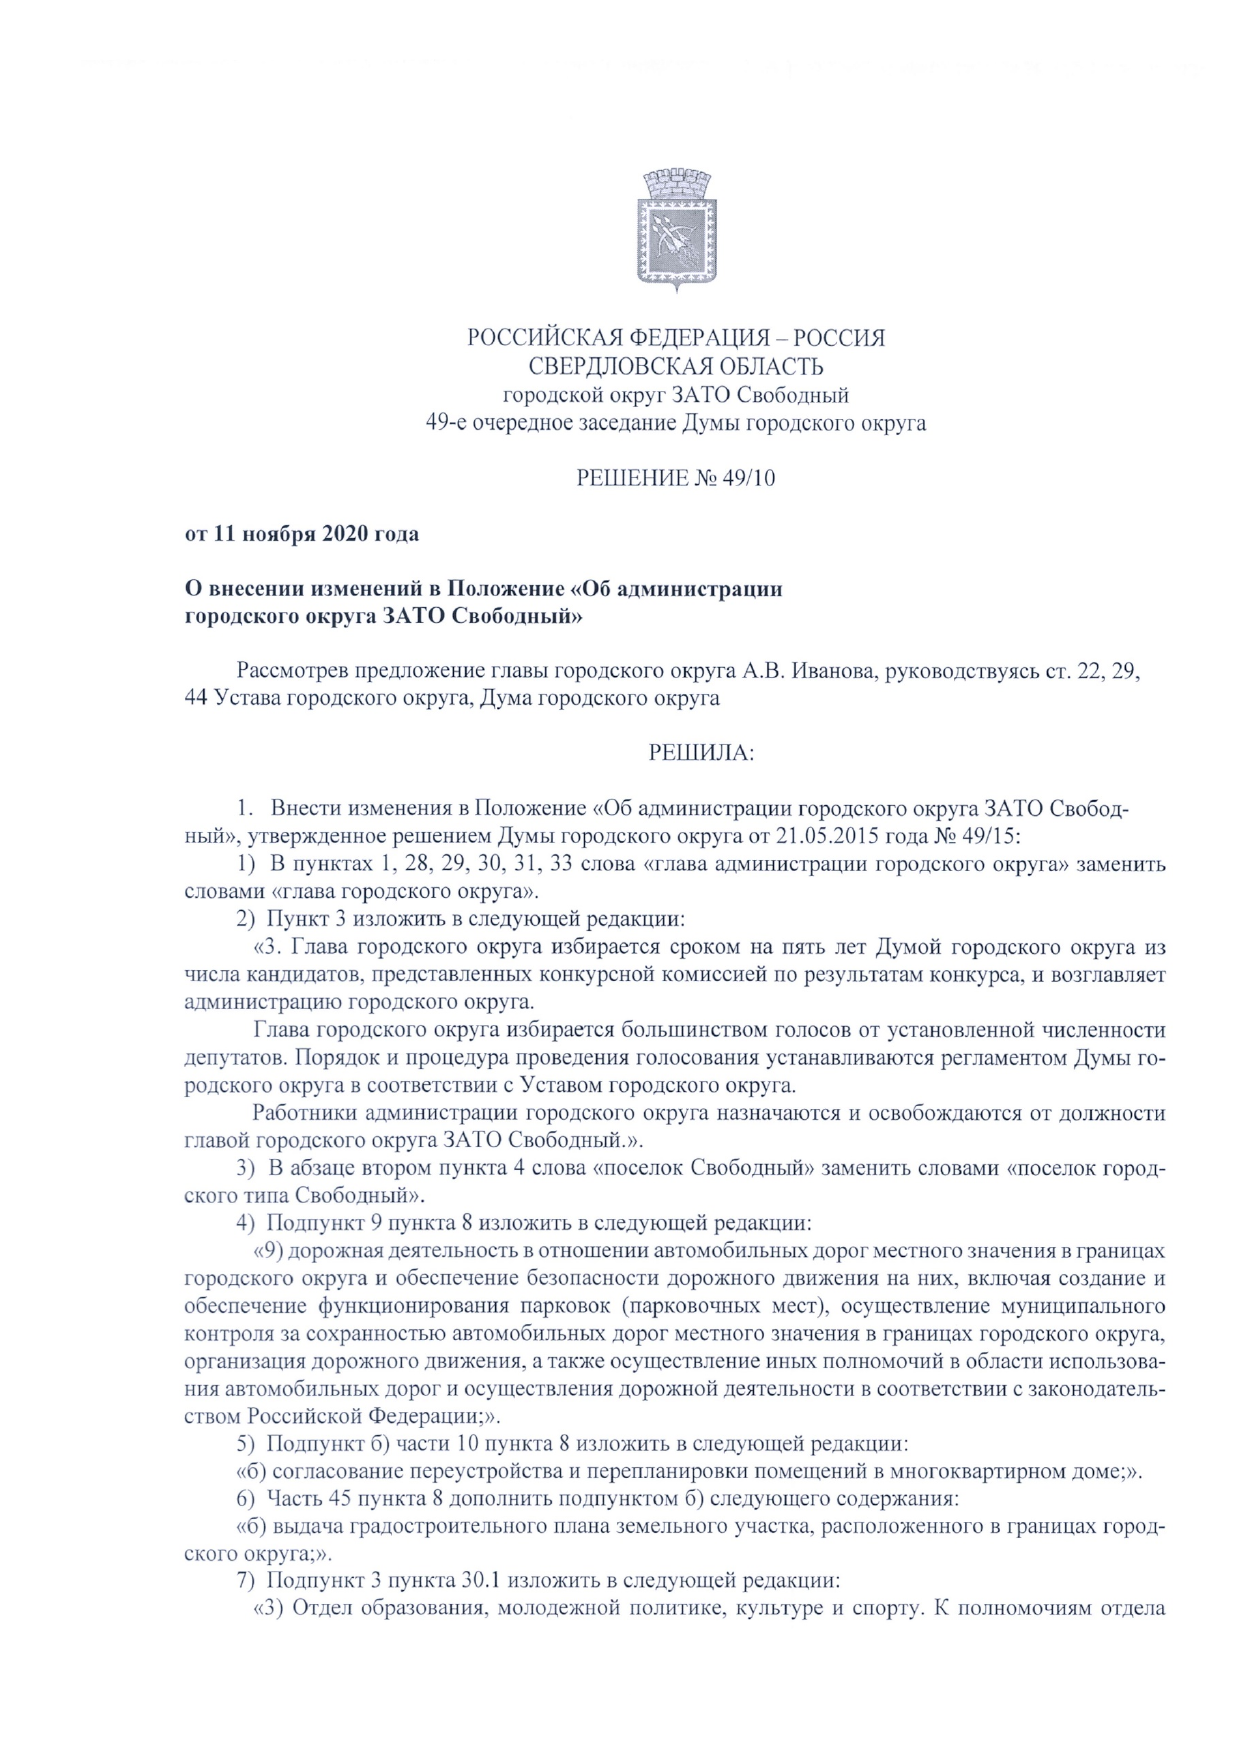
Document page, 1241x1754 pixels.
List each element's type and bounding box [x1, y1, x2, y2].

picture [59, 59, 1208, 1695]
